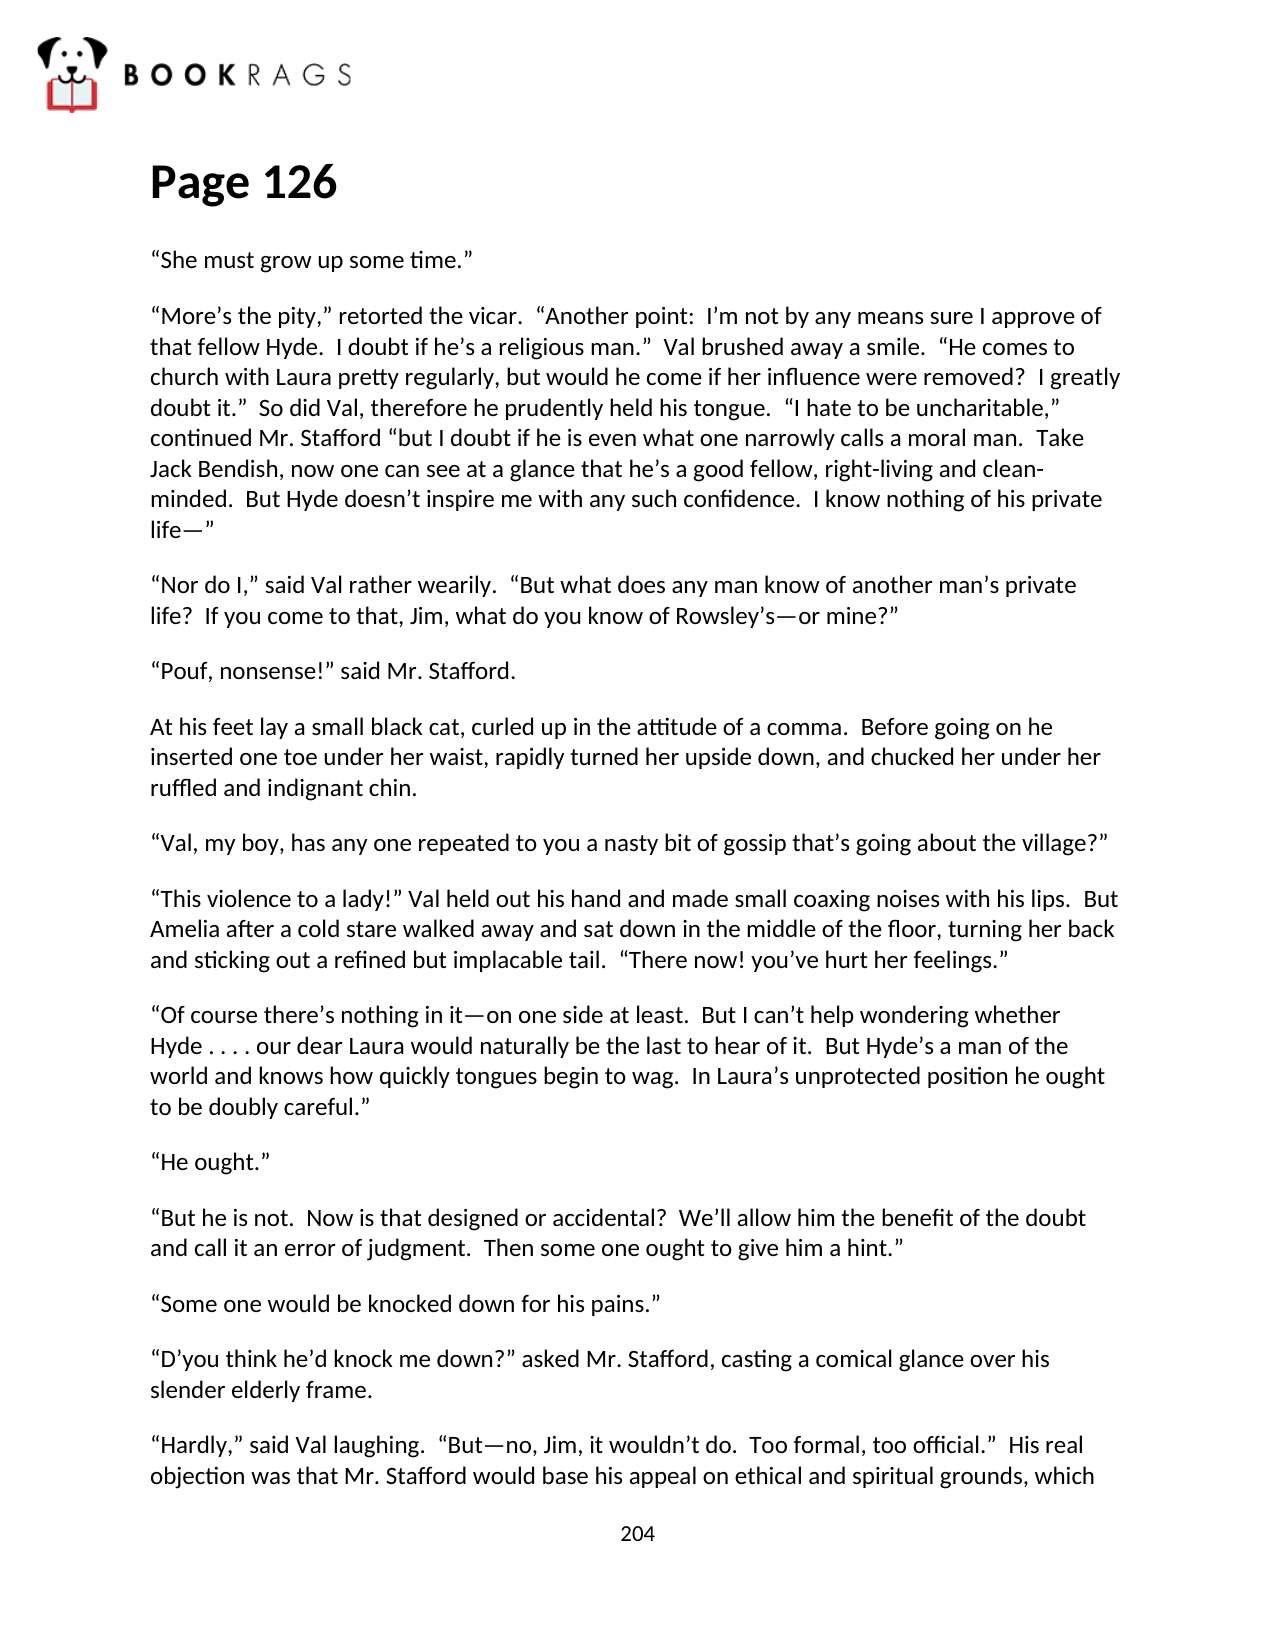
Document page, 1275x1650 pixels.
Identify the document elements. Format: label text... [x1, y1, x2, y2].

text At his feet lay a small black cat, curled up in the attitude of a comma. Before going on he inserted one toe under her waist, rapidly turned her upside down, and chucked her under her ruffled and indignant chin. [150, 711, 1125, 802]
text Page 126 [150, 150, 1125, 211]
text “Nor do I,” said Val rather wearily. “But what does any man know of another man’s private life? If you come to that, Jim, what do you know of Rowsley’s—­or mine?” [150, 569, 1125, 630]
picture [37, 37, 351, 113]
text “Of course there’s nothing in it—­on one side at least. But I can’t help wondering whether Hyde . . . . our dear Laura would naturally be the last to hear of it. But Hyde’s a man of the world and knows how quickly tongues begin to wag. In Laura’s unprotected position he ought to be doubly careful.” [150, 999, 1125, 1122]
text “More’s the pity,” retorted the vicar. “Another point: I’m not by any means sure I approve of that fellow Hyde. I doubt if he’s a religious man.” Val brushed away a smile. “He comes to church with Laura pretty regularly, but would he come if her influence were removed? I greatly doubt it.” So did Val, therefore he prudently held his tongue. “I hate to be uncharitable,” continued Mr. Stafford “but I doubt if he is even what one narrowly calls a moral man. Take Jack Bendish, now one can see at a glance that he’s a good fellow, right-living and clean-minded. But Hyde doesn’t inspire me with any such confidence. I know nothing of his private life—­” [150, 300, 1125, 544]
text “Pouf, nonsense!” said Mr. Stafford. [150, 655, 1125, 686]
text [150, 1430, 1125, 1491]
text “D’you think he’d knock me down?” asked Mr. Stafford, casting a comical glance over his slender elderly frame. [150, 1344, 1125, 1405]
text “He ought.” [150, 1147, 1125, 1177]
text “But he is not. Now is that designed or accidental? We’ll allow him the benefit of the doubt and call it an error of judgment. Then some one ought to give him a hint.” [150, 1202, 1125, 1263]
text “Val, my boy, has any one repeated to you a nasty bit of gossip that’s going about the village?” [150, 827, 1125, 858]
text “This violence to a lady!” Val held out his hand and made small coaxing noises with his lips. But Amelia after a cold stare walked away and sat down in the middle of the floor, turning her back and sticking out a refined but implacable tail. “There now! you’ve hurt her feelings.” [150, 883, 1125, 974]
text “Some one would be knocked down for his pains.” [150, 1288, 1125, 1319]
text “She must grow up some time.” [150, 244, 1125, 275]
